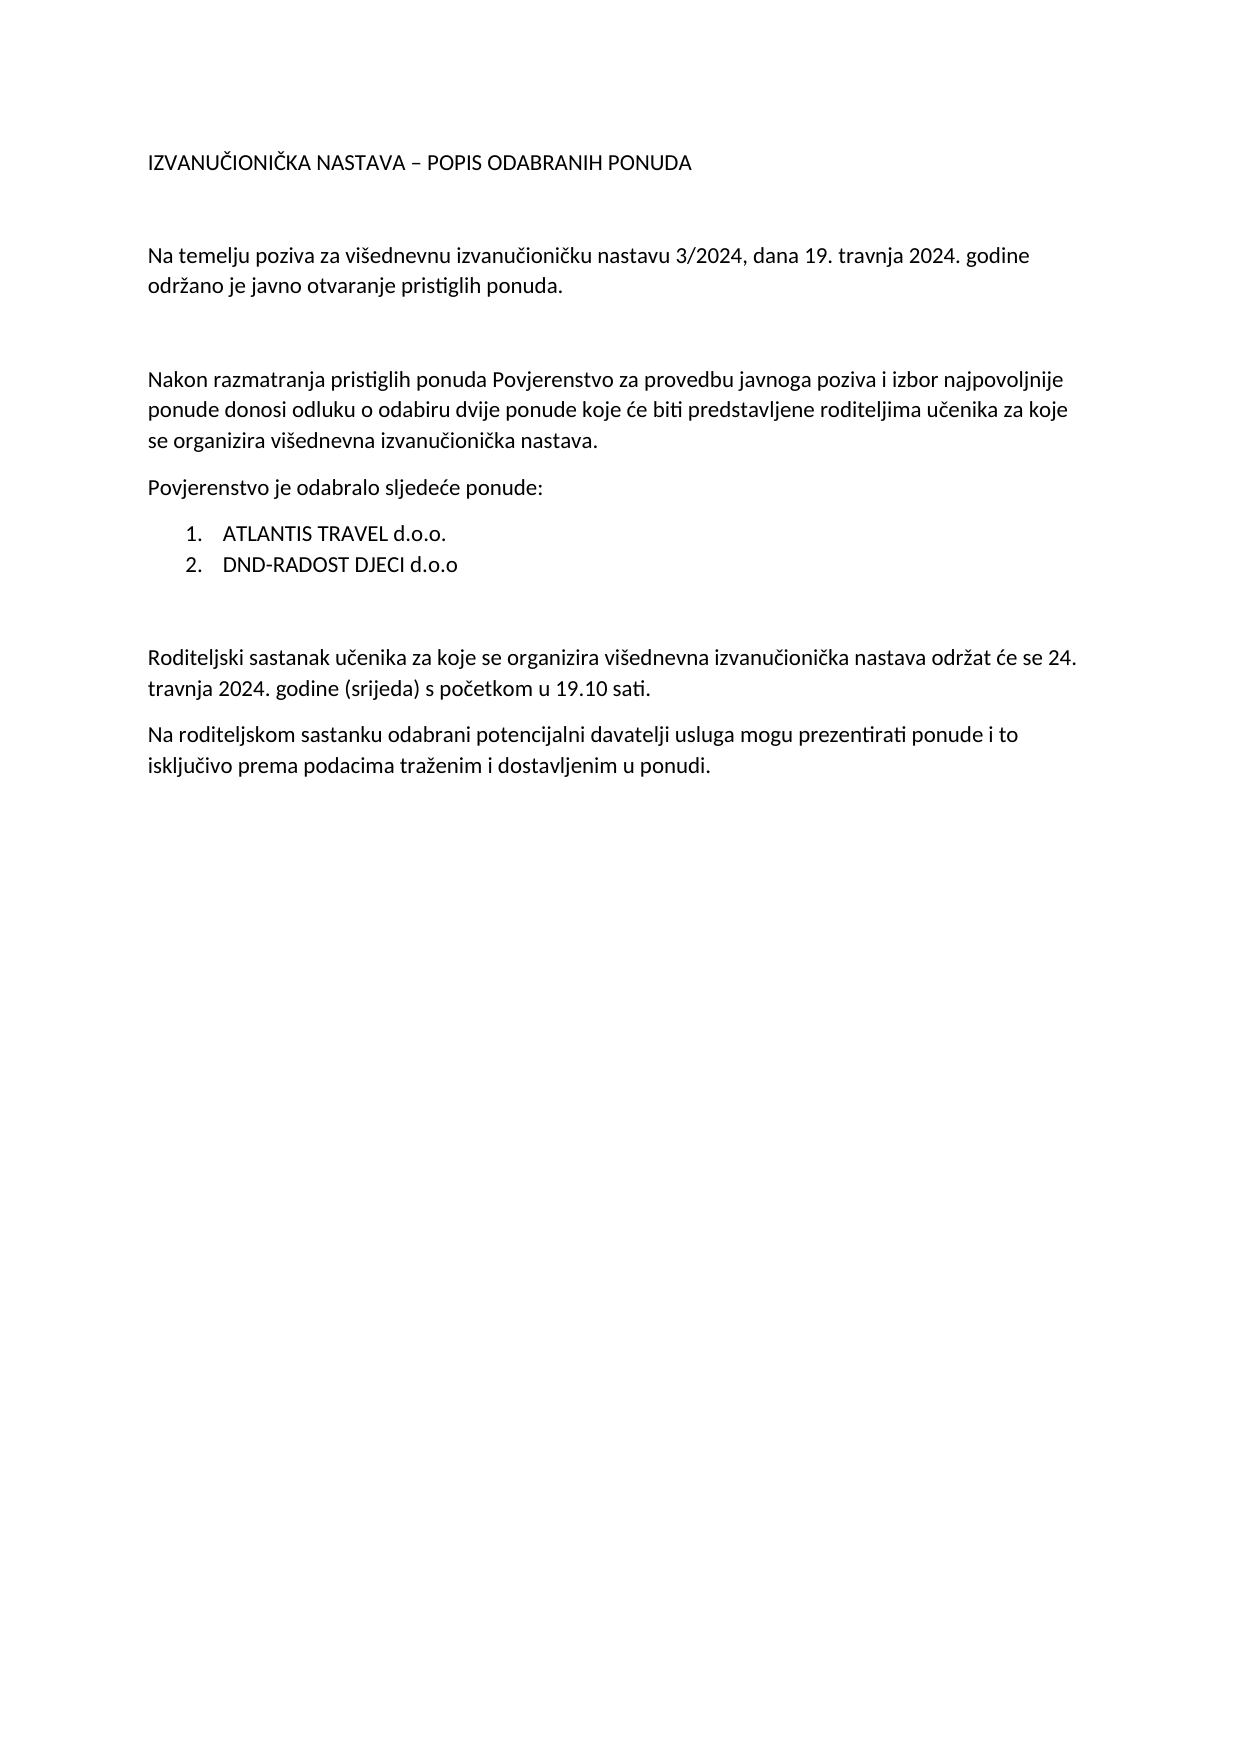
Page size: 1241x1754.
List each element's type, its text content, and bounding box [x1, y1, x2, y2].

text Na roditeljskom sastanku odabrani potencijalni davatelji usluga mogu prezentirati ponude i to isključivo prema podacima traženim i dostavljenim u ponudi. [148, 721, 1093, 779]
text IZVANUČIONIČKA NASTAVA – POPIS ODABRANIH PONUDA [148, 148, 1093, 176]
text Na temelju poziva za višednevnu izvanučioničku nastavu 3/2024, dana 19. travnja 2024. godine održano je javno otvaranje pristiglih ponuda. [148, 241, 1093, 299]
list ATLANTIS TRAVEL d.o.o. [185, 519, 1093, 547]
text Povjerenstvo je odabralo sljedeće ponude: [148, 473, 1093, 501]
list DND-RADOST DJECI d.o.o [185, 550, 1093, 578]
text Roditeljski sastanak učenika za koje se organizira višednevna izvanučionička nastava održat će se 24. travnja 2024. godine (srijeda) s početkom u 19.10 sati. [148, 643, 1093, 702]
text Nakon razmatranja pristiglih ponuda Povjerenstvo za provedbu javnoga poziva i izbor najpovoljnije ponude donosi odluku o odabiru dvije ponude koje će biti predstavljene roditeljima učenika za koje se organizira višednevna izvanučionička nastava. [148, 365, 1093, 454]
